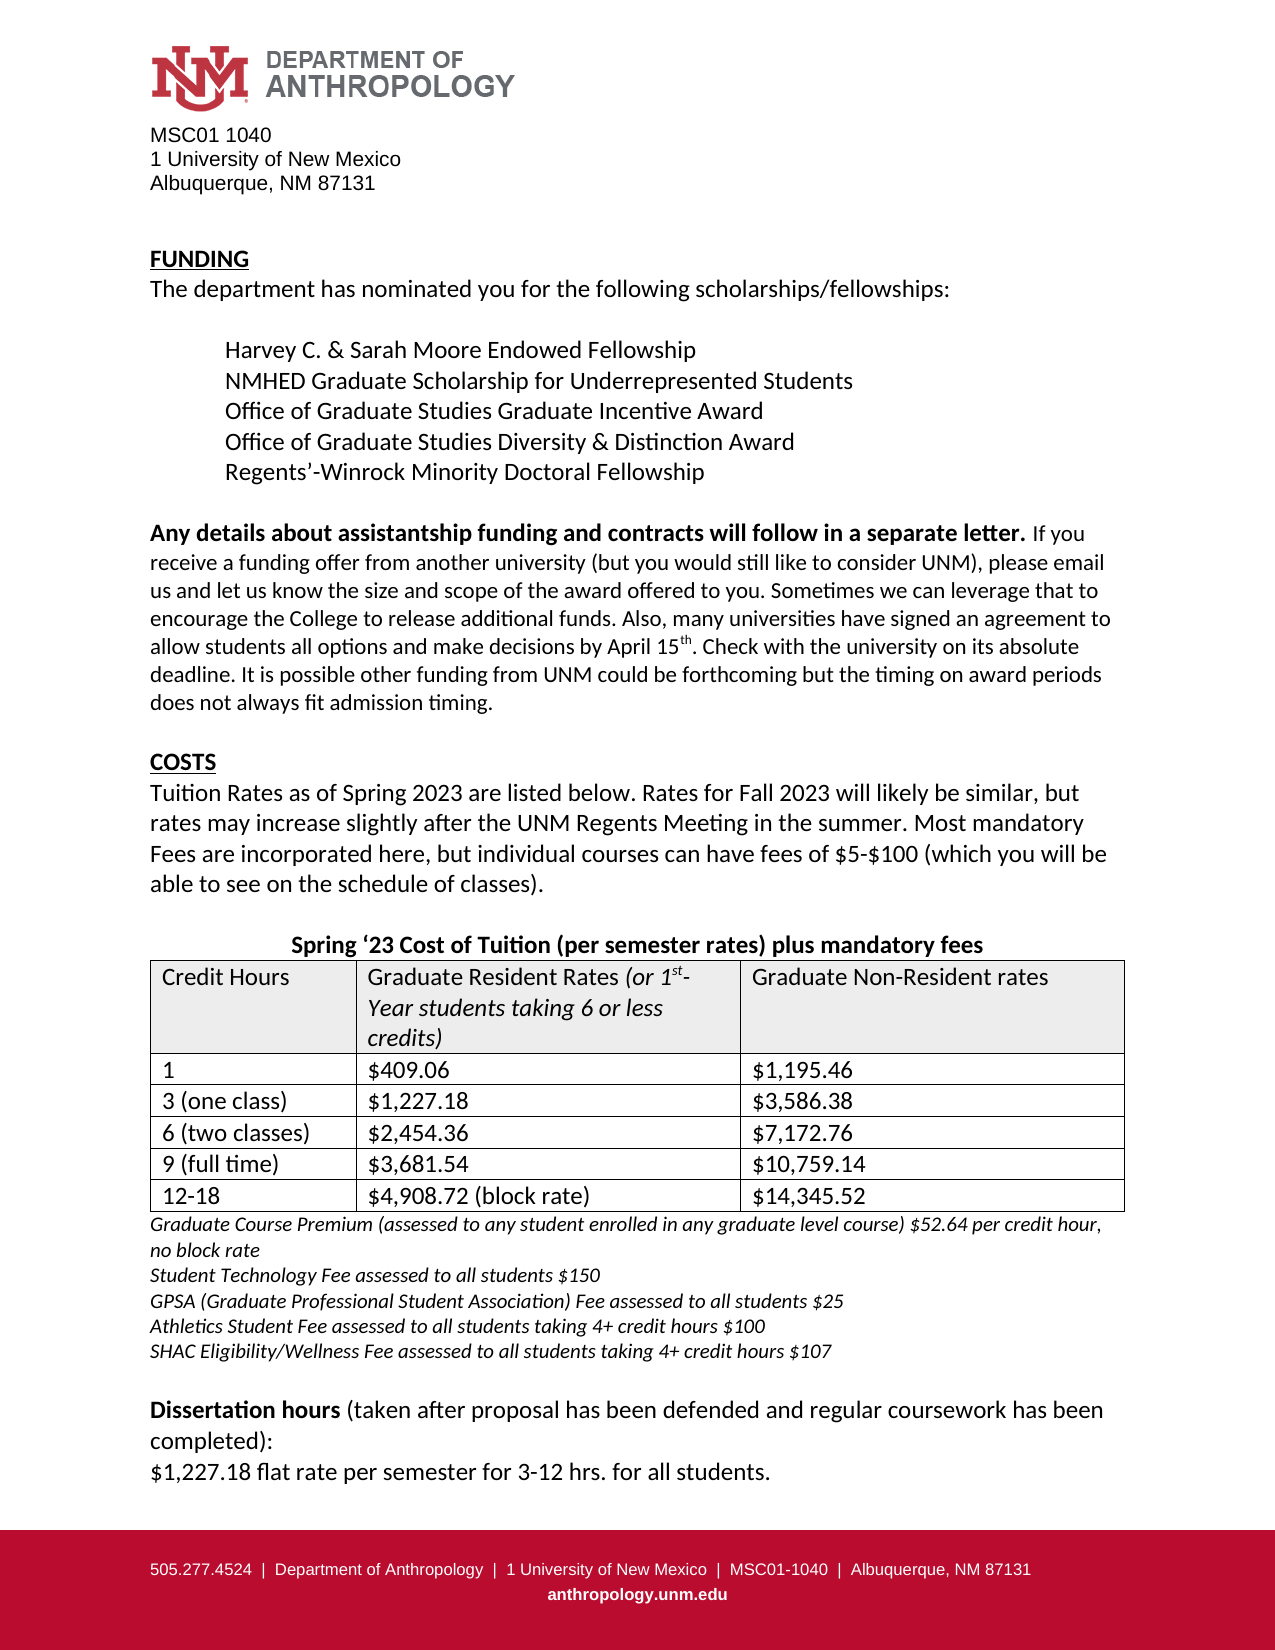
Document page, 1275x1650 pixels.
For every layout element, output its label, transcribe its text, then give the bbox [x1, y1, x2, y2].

table_cell $2,454.36 [357, 1117, 740, 1147]
text Athletics Student Fee assessed to all students taking 4+ credit hours $100 [150, 1313, 1125, 1339]
text Graduate Course Premium (assessed to any student enrolled in any graduate level course) $52.64 per credit hour, no block rate [150, 1212, 1125, 1262]
table_cell 6 (two classes) [151, 1117, 356, 1147]
table_cell $409.06 [357, 1054, 740, 1084]
table_header Credit Hours [151, 961, 356, 1053]
table_cell $3,681.54 [357, 1149, 740, 1179]
text Regents’-Winrock Minority Doctoral Fellowship [225, 456, 1125, 487]
text SHAC Eligibility/Wellness Fee assessed to all students taking 4+ credit hours $107 [150, 1339, 1125, 1364]
text Tuition Rates as of Spring 2023 are listed below. Rates for Fall 2023 will likely be similar, but rates may increase slightly after the UNM Regents Meeting in the summer. Most mandatory Fees are incorporated here, but individual courses can have fees of $5-$100 (which you will be able to see on the schedule of classes). [150, 777, 1125, 899]
table_header Graduate Non-Resident rates [741, 961, 1124, 1053]
table_cell $10,759.14 [741, 1149, 1124, 1179]
text Student Technology Fee assessed to all students $150 [150, 1262, 1125, 1288]
text NMHED Graduate Scholarship for Underrepresented Students [225, 365, 1125, 395]
text The department has nominated you for the following scholarships/fellowships: [150, 273, 1125, 304]
text Dissertation hours (taken after proposal has been defended and regular coursework has been completed): [150, 1395, 1125, 1456]
table_cell $7,172.76 [741, 1117, 1124, 1147]
table_cell 1 [151, 1054, 356, 1084]
text Harvey C. & Sarah Moore Endowed Fellowship [225, 334, 1125, 365]
table_cell $4,908.72 (block rate) [357, 1180, 740, 1211]
table_cell $1,227.18 [357, 1085, 740, 1116]
text GPSA (Graduate Professional Student Association) Fee assessed to all students $25 [150, 1288, 1125, 1313]
text Any details about assistantship funding and contracts will follow in a separate letter. If you receive a funding offer from another university (but you would still like to consider UNM), please email us and let us know the size and scope of the award offered to you. Sometimes we can leverage that to encourage the College to release additional funds. Also, many universities have signed an agreement to allow students all options and make decisions by April 15th. Check with the university on its absolute deadline. It is possible other funding from UNM could be forthcoming but the timing on award periods does not always fit admission timing. [150, 517, 1125, 716]
picture [139, 37, 529, 117]
table_cell $14,345.52 [741, 1180, 1124, 1211]
table_cell 12-18 [151, 1180, 356, 1211]
table_cell $1,195.46 [741, 1054, 1124, 1084]
text $1,227.18 flat rate per semester for 3-12 hrs. for all students. [150, 1456, 1125, 1486]
text Office of Graduate Studies Graduate Incentive Award [225, 395, 1125, 426]
table_cell 3 (one class) [151, 1085, 356, 1116]
text Spring ‘23 Cost of Tuition (per semester rates) plus mandatory fees [150, 930, 1125, 960]
table_cell $3,586.38 [741, 1085, 1124, 1116]
text FUNDING [150, 243, 1125, 273]
text Office of Graduate Studies Diversity & Distinction Award [225, 426, 1125, 456]
text COSTS [150, 747, 1125, 777]
table_header Graduate Resident Rates (or 1st-Year students taking 6 or less credits) [357, 961, 740, 1053]
table_cell 9 (full time) [151, 1149, 356, 1179]
